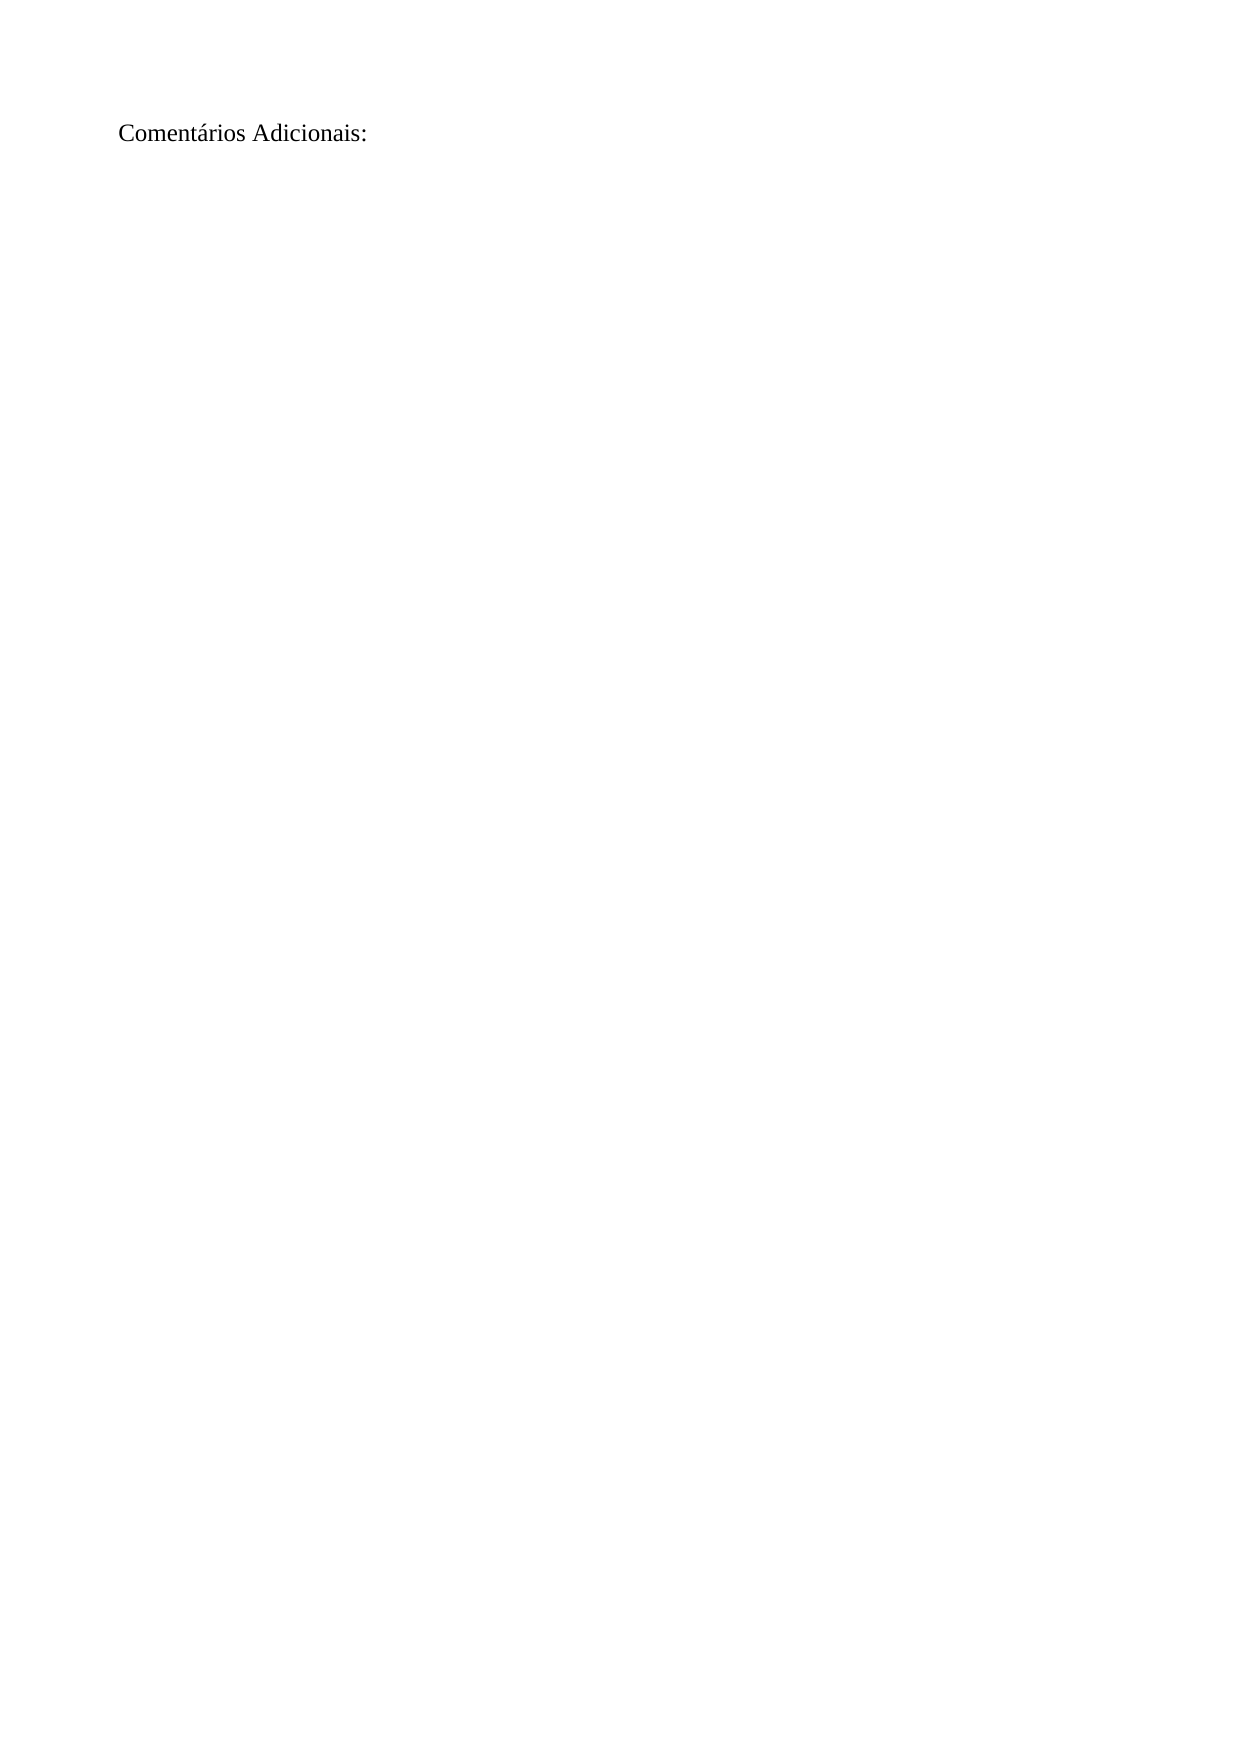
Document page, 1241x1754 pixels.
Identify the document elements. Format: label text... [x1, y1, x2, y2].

text Comentários Adicionais: [118, 118, 1122, 147]
